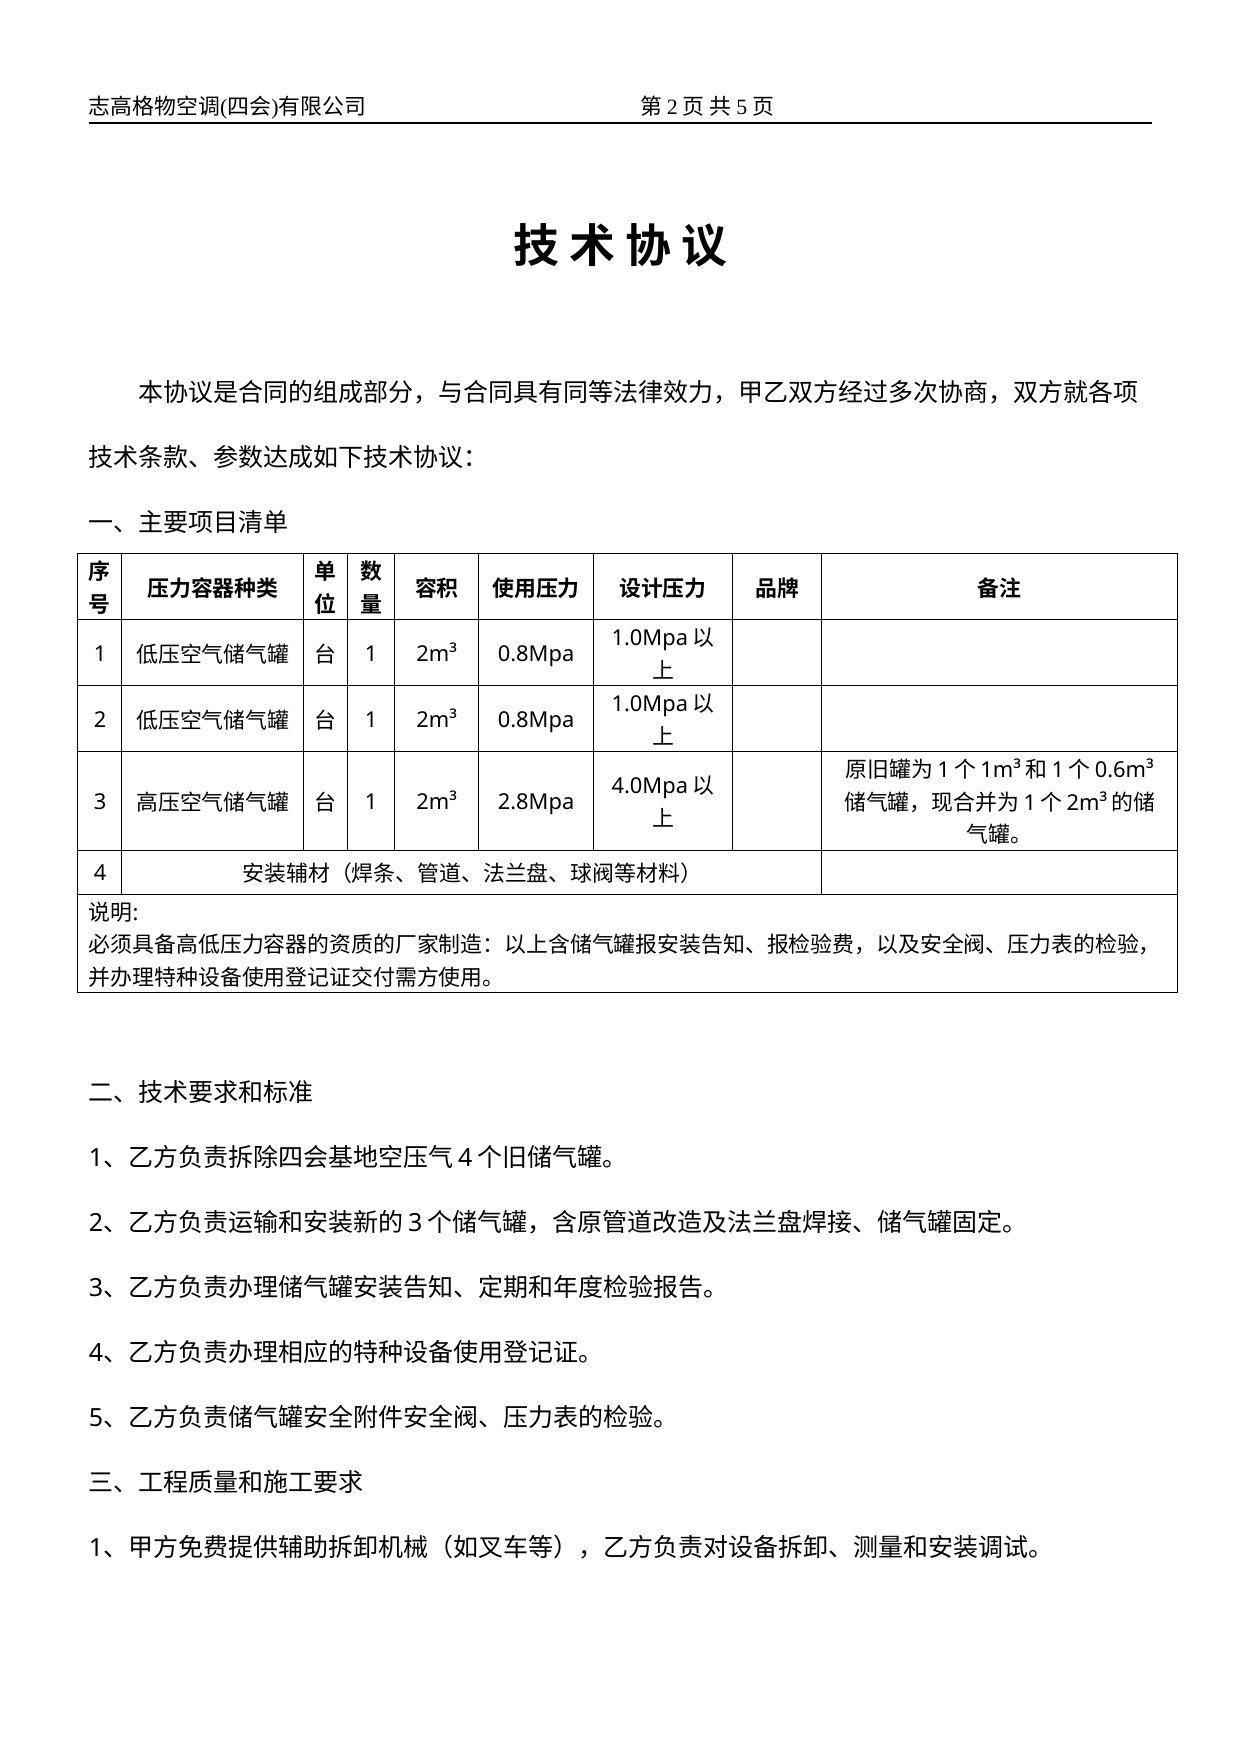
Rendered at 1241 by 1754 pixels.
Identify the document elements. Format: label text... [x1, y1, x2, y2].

table_header 数量 [348, 554, 394, 619]
text 5、乙方负责储气罐安全附件安全阀、压力表的检验。 [89, 1383, 1152, 1448]
table_cell [733, 620, 821, 685]
table_header 设计压力 [594, 554, 732, 619]
table_cell [822, 620, 1177, 685]
table_cell [822, 686, 1177, 751]
table_header 容积 [395, 554, 478, 619]
text 二、技术要求和标准 [89, 1058, 1152, 1123]
table_cell 台 [304, 752, 347, 849]
table_cell 0.8Mpa [479, 686, 593, 751]
table_header 品牌 [733, 554, 821, 619]
table_cell [733, 686, 821, 751]
table_cell 1.0Mpa以上 [594, 686, 732, 751]
text 本协议是合同的组成部分，与合同具有同等法律效力，甲乙双方经过多次协商，双方就各项技术条款、参数达成如下技术协议： [89, 358, 1152, 488]
table_cell [822, 851, 1177, 893]
table_cell 1 [348, 620, 394, 685]
table_header 单位 [304, 554, 347, 619]
table_cell 台 [304, 620, 347, 685]
table_header 使用压力 [479, 554, 593, 619]
table_cell 2.8Mpa [479, 752, 593, 849]
table_cell 2 [78, 686, 121, 751]
table_header 压力容器种类 [122, 554, 303, 619]
table_cell 2m³ [395, 620, 478, 685]
table_cell 高压空气储气罐 [122, 752, 303, 849]
table_cell 2m³ [395, 686, 478, 751]
text 2、乙方负责运输和安装新的3个储气罐，含原管道改造及法兰盘焊接、储气罐固定。 [89, 1188, 1152, 1253]
table_cell 4 [78, 851, 121, 893]
table_cell 0.8Mpa [479, 620, 593, 685]
text 3、乙方负责办理储气罐安装告知、定期和年度检验报告。 [89, 1253, 1152, 1318]
text 技 术 协 议 [89, 194, 1152, 291]
text 三、工程质量和施工要求 [89, 1448, 1152, 1513]
table_cell 说明: 必须具备高低压力容器的资质的厂家制造：以上含储气罐报安装告知、报检验费，以及安全阀、压力表的检验， 并办理特种设备使用登记证交付需方使用。 [78, 895, 1177, 992]
table_cell 3 [78, 752, 121, 849]
text 1、乙方负责拆除四会基地空压气4个旧储气罐。 [89, 1123, 1152, 1188]
table_cell 安装辅材（焊条、管道、法兰盘、球阀等材料） [122, 851, 821, 893]
table_cell 低压空气储气罐 [122, 686, 303, 751]
text 4、乙方负责办理相应的特种设备使用登记证。 [89, 1318, 1152, 1383]
table_cell 1 [348, 686, 394, 751]
table_cell 2m³ [395, 752, 478, 849]
table_header 备注 [822, 554, 1177, 619]
table_cell [733, 752, 821, 849]
table_cell 1 [78, 620, 121, 685]
table_cell 原旧罐为1个1m³和1个0.6m³储气罐，现合并为1个2m³的储气罐。 [822, 752, 1177, 849]
table_cell 台 [304, 686, 347, 751]
table_header 序号 [78, 554, 121, 619]
table_cell 低压空气储气罐 [122, 620, 303, 685]
table_cell 4.0Mpa以上 [594, 752, 732, 849]
table_cell 1.0Mpa以上 [594, 620, 732, 685]
table_cell 1 [348, 752, 394, 849]
text 一、主要项目清单 [89, 488, 1152, 553]
text 1、甲方免费提供辅助拆卸机械（如叉车等），乙方负责对设备拆卸、测量和安装调试。 [89, 1513, 1152, 1578]
